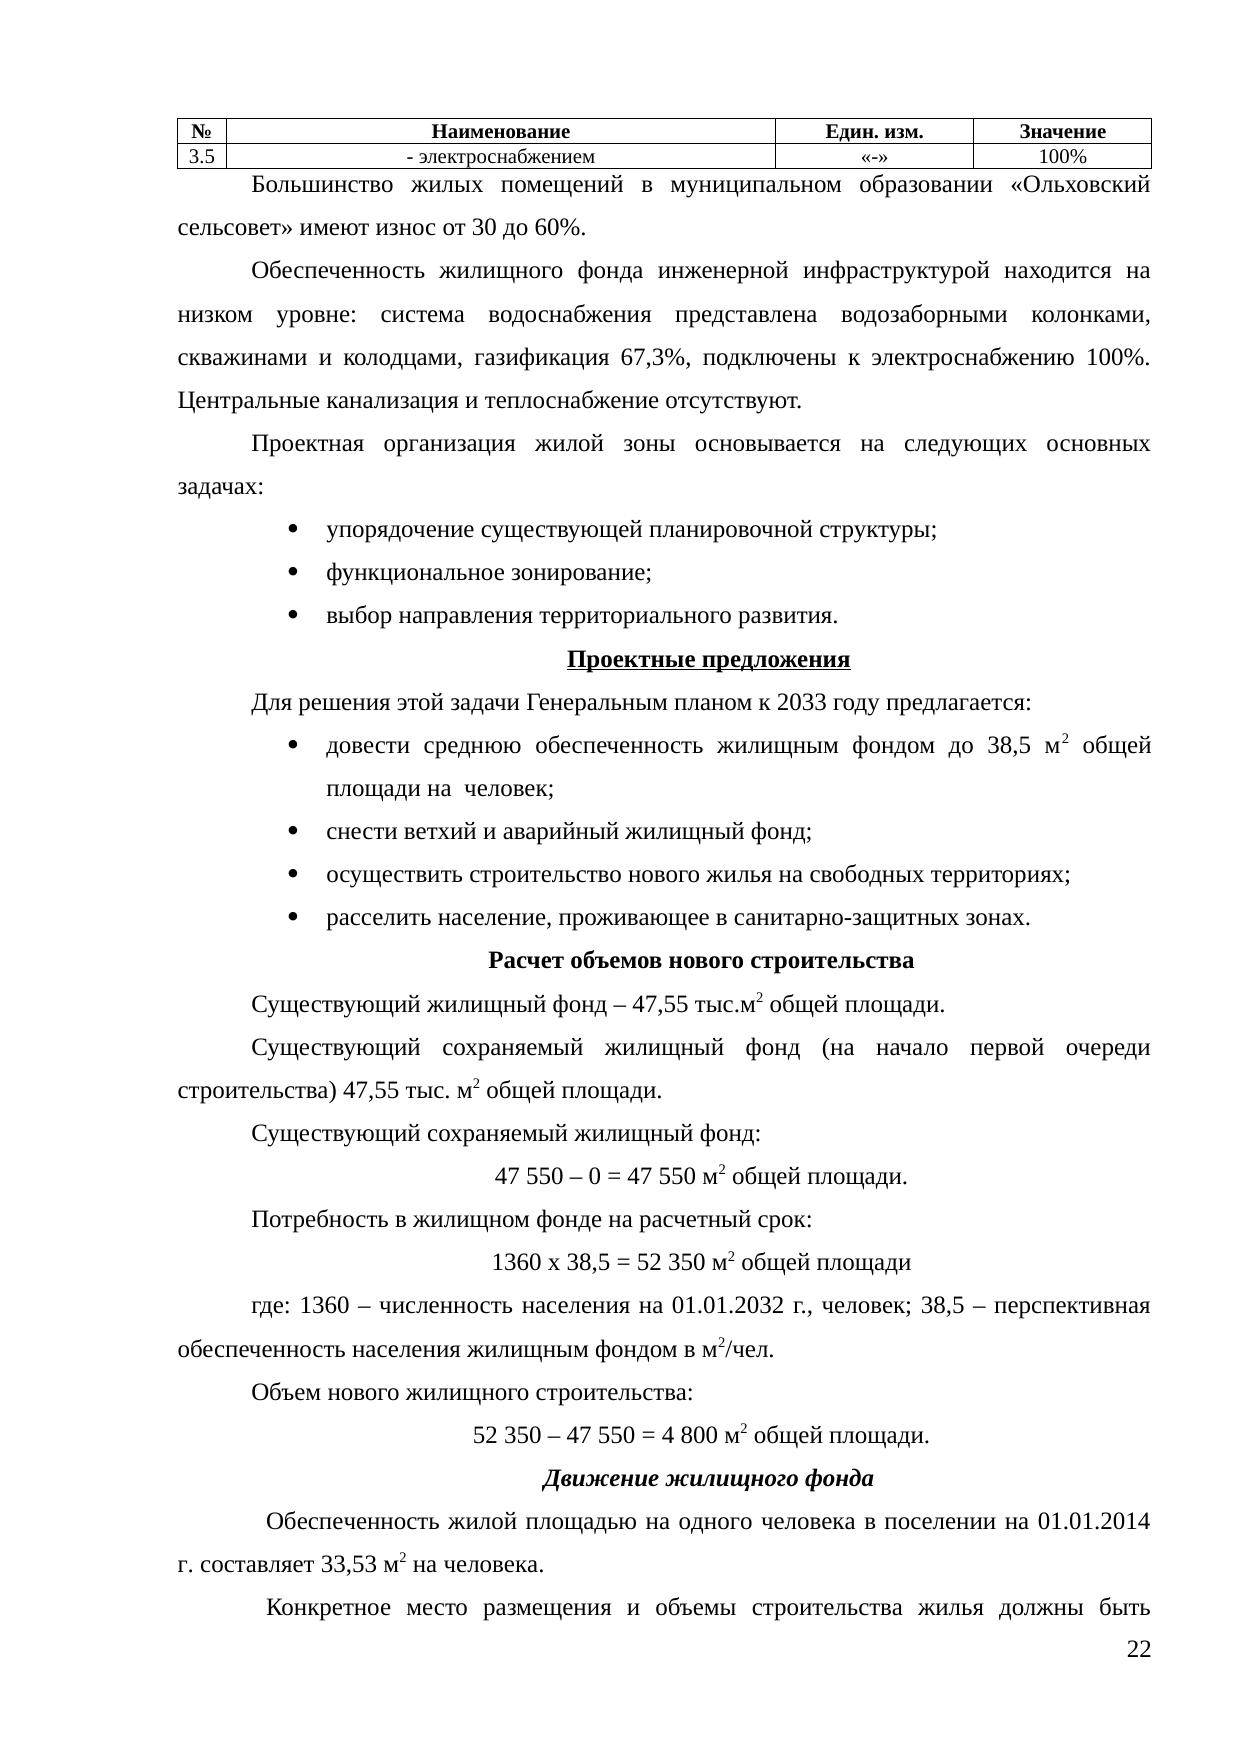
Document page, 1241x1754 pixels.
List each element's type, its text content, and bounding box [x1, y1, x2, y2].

text 47 550 – 0 = 47 550 м2 общей площади. [177, 1161, 1152, 1190]
text 52 350 – 47 550 = 4 800 м2 общей площади. [177, 1420, 1152, 1449]
text Обеспеченность жилой площадью на одного человека в поселении на 01.01.2014 г. составляет 33,53 м2 на человека. [177, 1506, 1152, 1578]
list выбор направления территориального развития. [288, 601, 1152, 629]
list осуществить строительство нового жилья на свободных территориях; [288, 859, 1152, 888]
table_header Един. изм. [776, 119, 973, 143]
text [177, 1592, 1152, 1621]
list упорядочение существующей планировочной структуры; [288, 514, 1152, 543]
text Обеспеченность жилищного фонда инженерной инфраструктурой находится на низком уровне: система водоснабжения представлена водозаборными колонками, скважинами и колодцами, газификация 67,3%, подключены к электроснабжению 100%. Центральные канализация и теплоснабжение отсутствуют. [177, 256, 1152, 414]
text Существующий сохраняемый жилищный фонд (на начало первой очереди строительства) 47,55 тыс. м2 общей площади. [177, 1032, 1152, 1104]
table_cell 100% [974, 144, 1151, 168]
table_cell 3.5 [178, 144, 226, 168]
text Существующий жилищный фонд – 47,55 тыс.м2 общей площади. [177, 989, 1152, 1017]
list расселить население, проживающее в санитарно-защитных зонах. [288, 902, 1152, 931]
table_cell «-» [776, 144, 973, 168]
table_header Значение [974, 119, 1151, 143]
text Потребность в жилищном фонде на расчетный срок: [177, 1204, 1152, 1233]
text 1360 х 38,5 = 52 350 м2 общей площади [177, 1247, 1152, 1276]
list функциональное зонирование; [288, 557, 1152, 586]
text Для решения этой задачи Генеральным планом к 2033 году предлагается: [177, 687, 1152, 716]
text Большинство жилых помещений в муниципальном образовании «Ольховский сельсовет» имеют износ от 30 до 60%. [177, 169, 1152, 241]
text Проектная организация жилой зоны основывается на следующих основных задачах: [177, 428, 1152, 500]
list довести среднюю обеспеченность жилищным фондом до 38,5 м2 общей площади на человек; [288, 730, 1152, 802]
text Объем нового жилищного строительства: [177, 1377, 1152, 1406]
text Существующий сохраняемый жилищный фонд: [177, 1118, 1152, 1147]
list Проектные предложения [177, 644, 1152, 672]
table_cell - электроснабжением [227, 144, 775, 168]
table_header Наименование [227, 119, 775, 143]
text Движение жилищного фонда [177, 1463, 1152, 1492]
table_header № [178, 119, 226, 143]
text Расчет объемов нового строительства [177, 946, 1152, 974]
text где: 1360 – численность населения на 01.01.2032 г., человек; 38,5 – перспективная обеспеченность населения жилищным фондом в м2/чел. [177, 1291, 1152, 1362]
list снести ветхий и аварийный жилищный фонд; [288, 816, 1152, 845]
